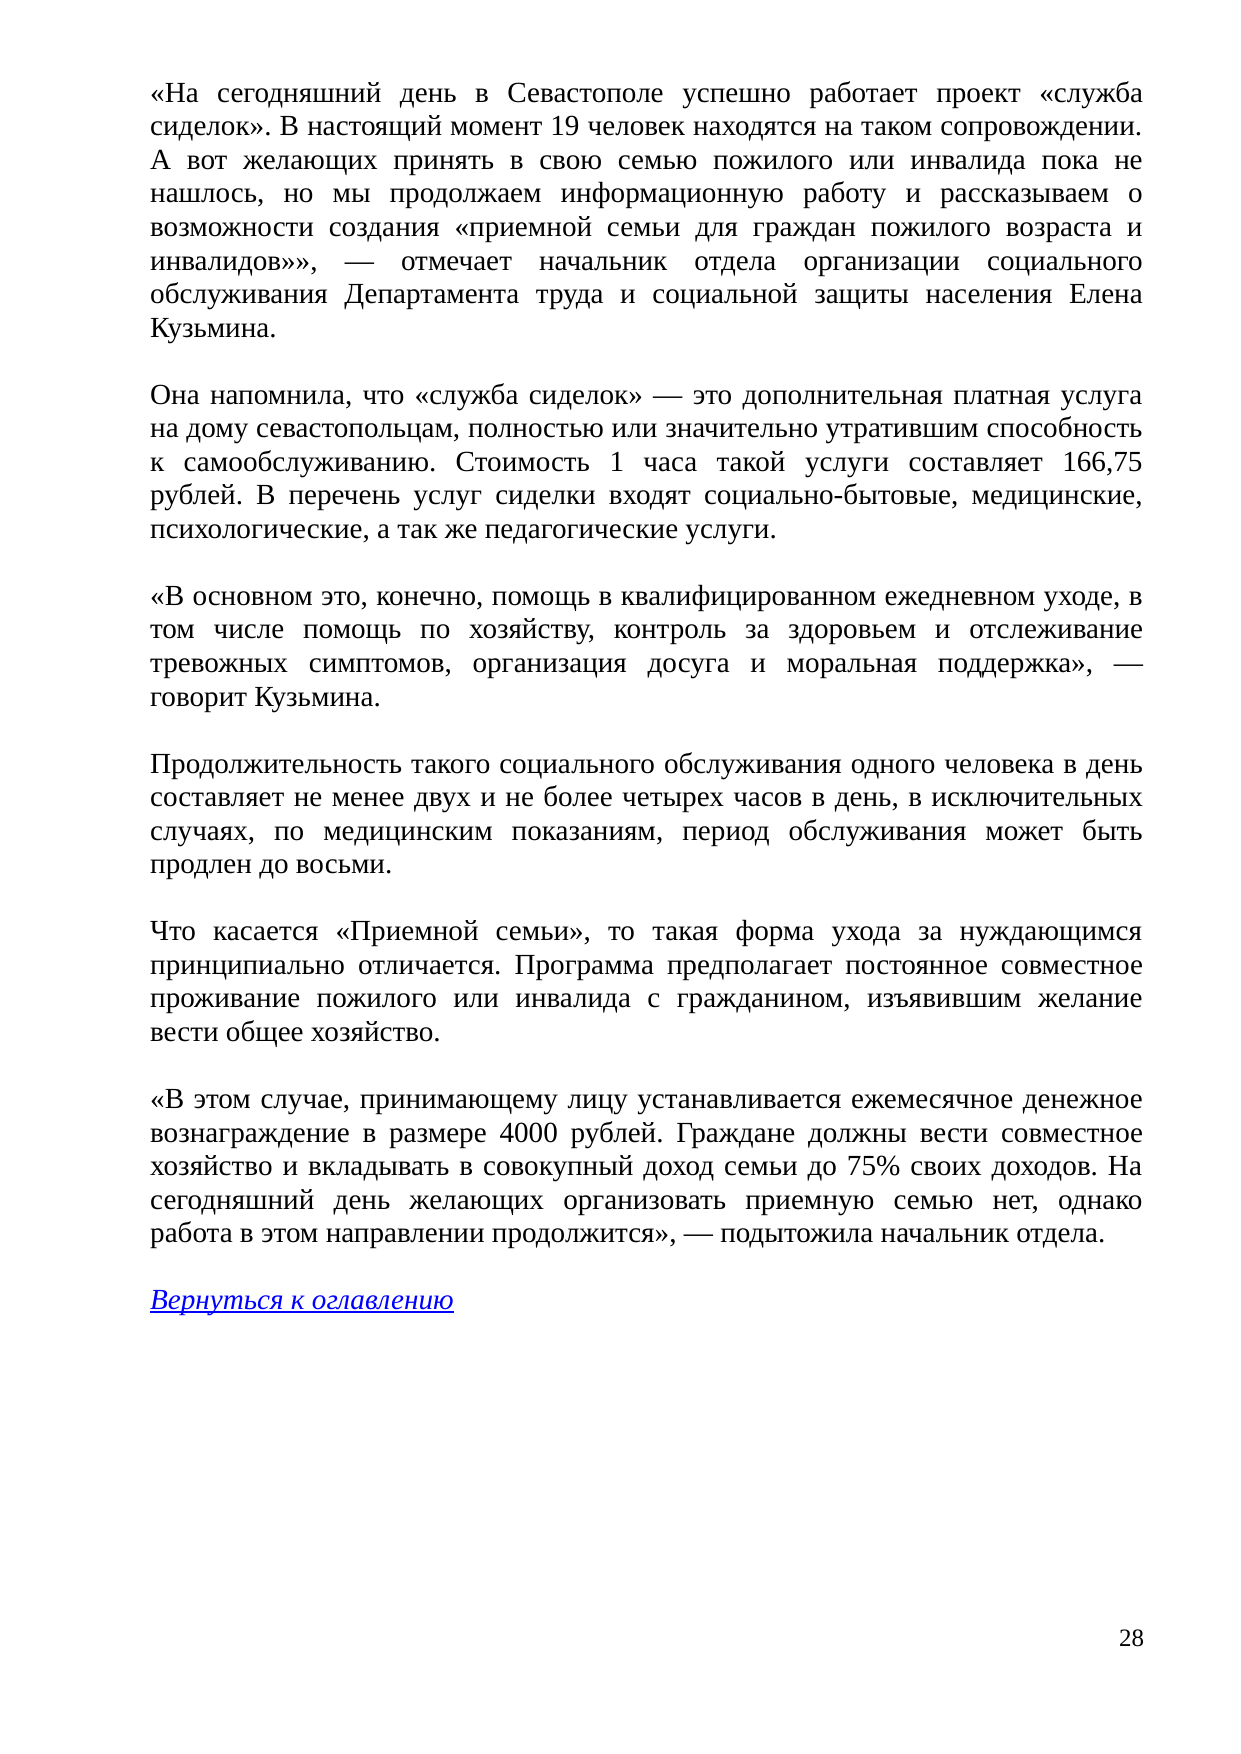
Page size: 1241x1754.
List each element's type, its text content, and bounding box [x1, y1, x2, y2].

list «В этом случае, принимающему лицу устанавливается ежемесячное денежное вознаграждение в размере 4000 рублей. Граждане должны вести совместное хозяйство и вкладывать в совокупный доход семьи до 75% своих доходов. На сегодняшний день желающих организовать приемную семью нет, однако работа в этом направлении продолжится», — подытожила начальник отдела. [150, 1081, 1144, 1249]
list Что касается «Приемной семьи», то такая форма ухода за нуждающимся принципиально отличается. Программа предполагает постоянное совместное проживание пожилого или инвалида с гражданином, изъявившим желание вести общее хозяйство. [150, 913, 1144, 1048]
list Вернуться к оглавлению [150, 1282, 1144, 1316]
list «На сегодняшний день в Севастополе успешно работает проект «служба сиделок». В настоящий момент 19 человек находятся на таком сопровождении. А вот желающих принять в свою семью пожилого или инвалида пока не нашлось, но мы продолжаем информационную работу и рассказываем о возможности создания «приемной семьи для граждан пожилого возраста и инвалидов»», — отмечает начальник отдела организации социального обслуживания Департамента труда и социальной защиты населения Елена Кузьмина. [150, 75, 1144, 343]
list Она напомнила, что «служба сиделок» — это дополнительная платная услуга на дому севастопольцам, полностью или значительно утратившим способность к самообслуживанию. Стоимость 1 часа такой услуги составляет 166,75 рублей. В перечень услуг сиделки входят социально-бытовые, медицинские, психологические, а так же педагогические услуги. [150, 377, 1144, 544]
list «В основном это, конечно, помощь в квалифицированном ежедневном уходе, в том числе помощь по хозяйству, контроль за здоровьем и отслеживание тревожных симптомов, организация досуга и моральная поддержка», — говорит Кузьмина. [150, 578, 1144, 712]
list Продолжительность такого социального обслуживания одного человека в день составляет не менее двух и не более четырех часов в день, в исключительных случаях, по медицинским показаниям, период обслуживания может быть продлен до восьми. [150, 746, 1144, 880]
